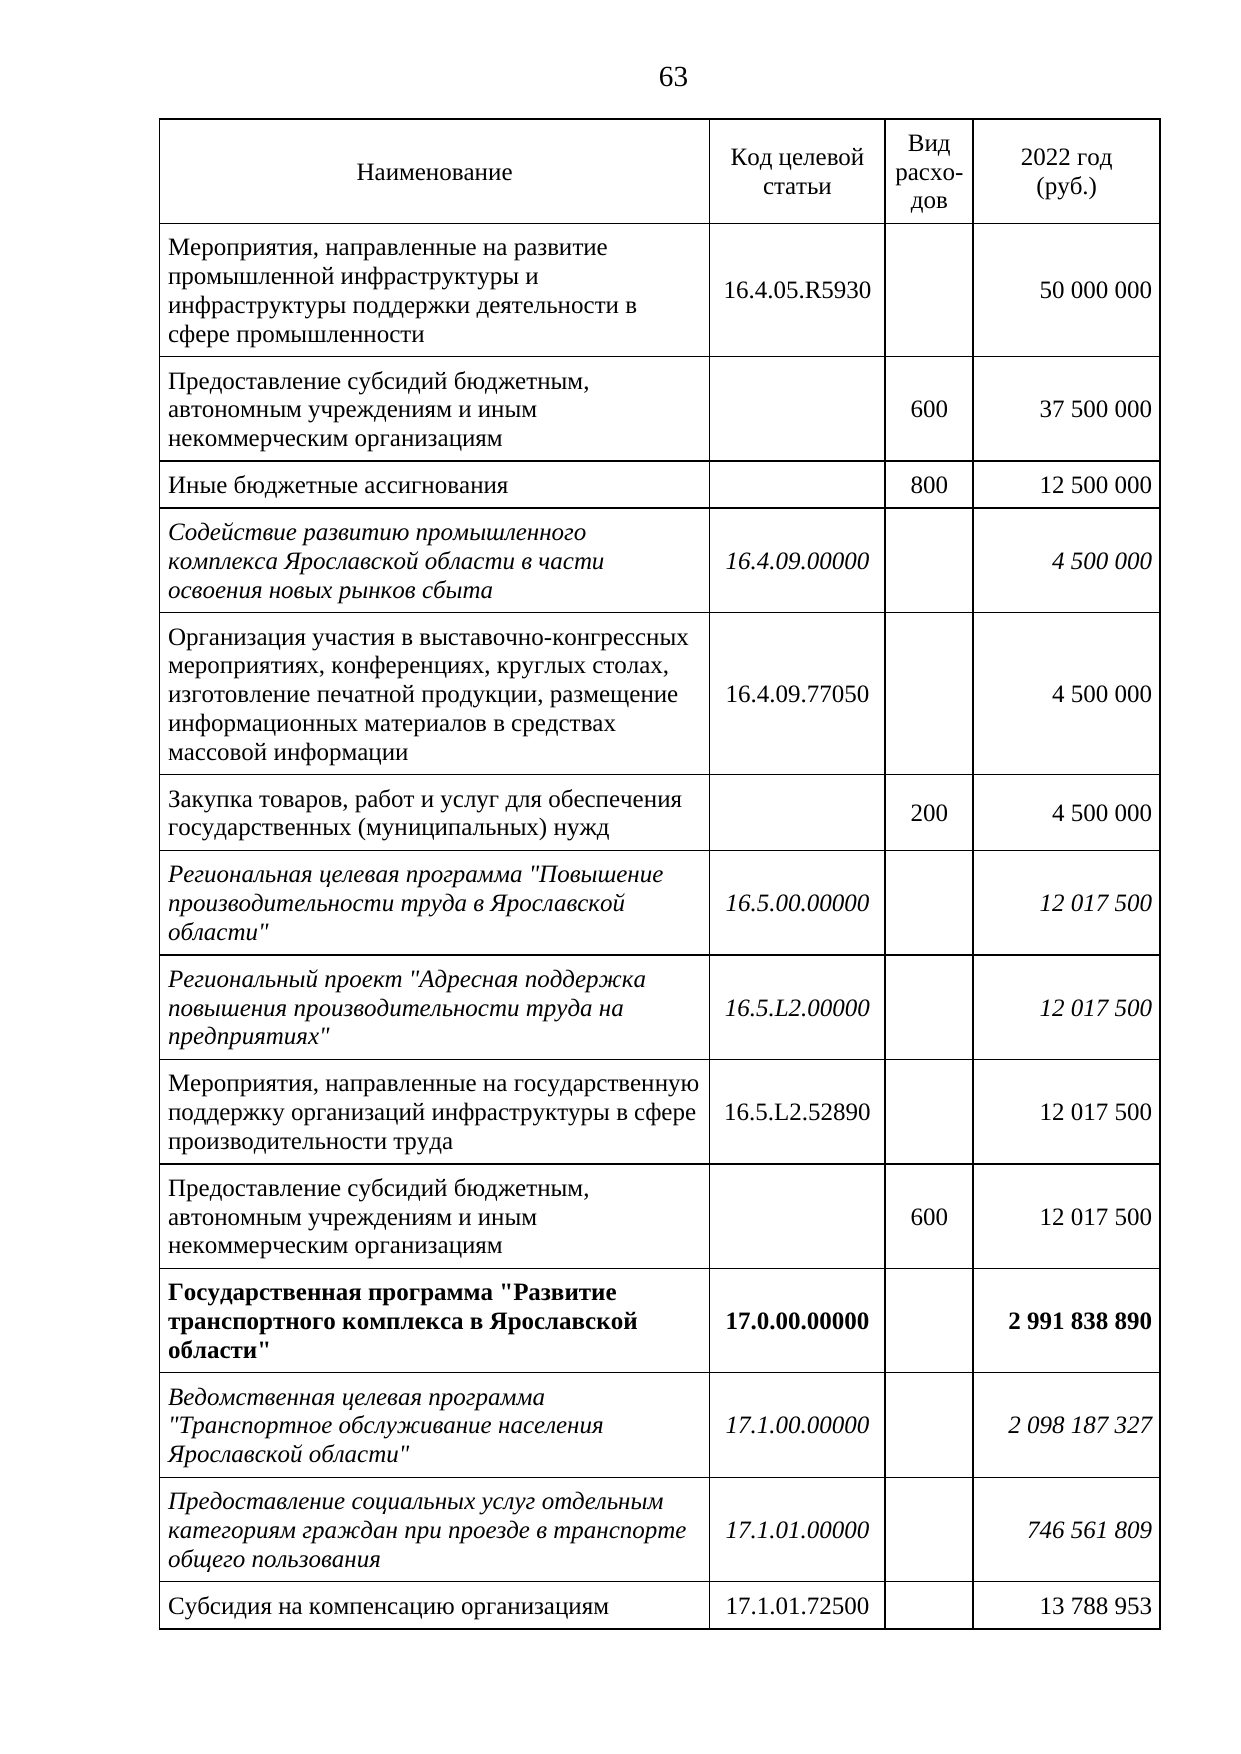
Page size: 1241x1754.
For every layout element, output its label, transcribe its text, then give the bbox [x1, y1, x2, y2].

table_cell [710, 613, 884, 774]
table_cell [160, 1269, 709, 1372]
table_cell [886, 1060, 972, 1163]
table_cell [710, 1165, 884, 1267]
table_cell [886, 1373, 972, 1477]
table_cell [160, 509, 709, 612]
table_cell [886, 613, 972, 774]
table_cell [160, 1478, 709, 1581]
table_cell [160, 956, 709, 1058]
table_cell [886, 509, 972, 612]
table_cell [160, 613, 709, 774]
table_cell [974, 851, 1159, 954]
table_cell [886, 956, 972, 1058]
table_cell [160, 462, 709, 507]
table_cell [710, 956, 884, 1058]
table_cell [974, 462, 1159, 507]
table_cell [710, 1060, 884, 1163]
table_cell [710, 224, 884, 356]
table_header Код целевой статьи [710, 120, 884, 223]
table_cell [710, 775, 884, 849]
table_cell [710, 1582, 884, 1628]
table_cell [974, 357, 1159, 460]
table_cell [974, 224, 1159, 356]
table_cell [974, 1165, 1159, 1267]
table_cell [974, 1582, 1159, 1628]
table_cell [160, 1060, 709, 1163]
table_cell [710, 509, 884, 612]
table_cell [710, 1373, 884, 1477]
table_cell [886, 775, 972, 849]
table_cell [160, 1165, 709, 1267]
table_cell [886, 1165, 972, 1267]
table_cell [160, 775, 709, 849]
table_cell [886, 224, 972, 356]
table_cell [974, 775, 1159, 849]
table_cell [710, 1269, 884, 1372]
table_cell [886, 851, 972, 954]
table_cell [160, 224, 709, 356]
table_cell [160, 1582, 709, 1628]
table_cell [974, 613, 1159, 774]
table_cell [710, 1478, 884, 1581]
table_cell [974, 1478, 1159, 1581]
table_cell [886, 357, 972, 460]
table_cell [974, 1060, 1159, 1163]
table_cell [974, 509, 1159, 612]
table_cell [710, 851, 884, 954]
table_header Вид расхо-дов [886, 120, 972, 223]
table_header Наименование [160, 120, 709, 223]
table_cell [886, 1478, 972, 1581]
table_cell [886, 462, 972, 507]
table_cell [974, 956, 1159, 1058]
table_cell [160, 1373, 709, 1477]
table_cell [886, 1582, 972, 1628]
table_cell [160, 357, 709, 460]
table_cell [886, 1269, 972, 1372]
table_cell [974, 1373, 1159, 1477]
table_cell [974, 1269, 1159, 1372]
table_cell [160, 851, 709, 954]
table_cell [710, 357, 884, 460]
table_header 2022 год (руб.) [974, 120, 1159, 223]
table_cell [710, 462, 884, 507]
